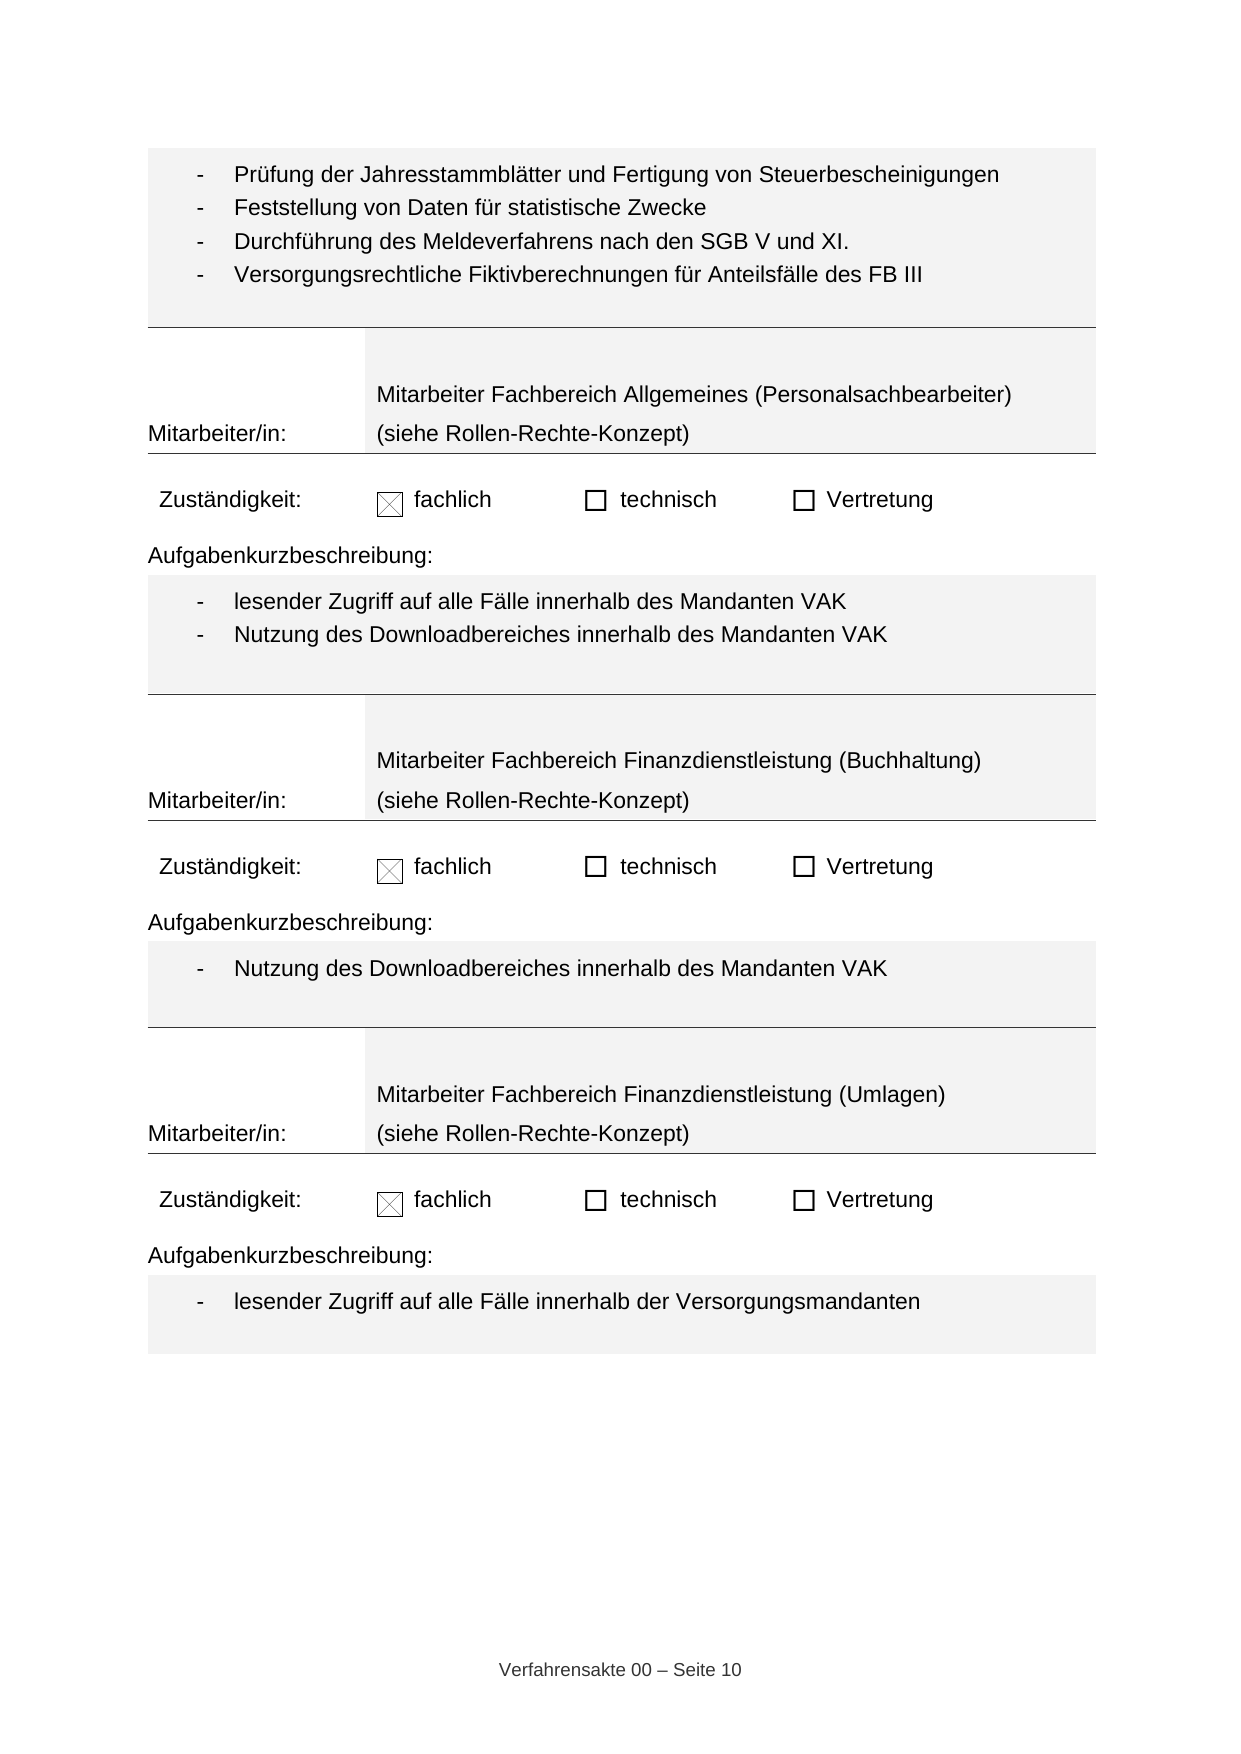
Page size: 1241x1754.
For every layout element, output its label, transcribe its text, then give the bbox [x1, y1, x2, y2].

table_cell Mitarbeiter Fachbereich Finanzdienstleistung (Umlagen) (siehe Rollen-Rechte-Konzept) [365, 1028, 1096, 1153]
table_cell [780, 454, 815, 529]
table_cell Aufgabenkurzbeschreibung: [148, 1229, 1096, 1275]
table_cell Vertretung [815, 821, 1096, 896]
table_cell Zuständigkeit: [148, 1154, 365, 1229]
table_cell fachlich [403, 1154, 571, 1229]
table_cell [571, 821, 609, 896]
table_cell Vertretung [815, 454, 1096, 529]
table_cell lesender Zugriff auf alle Fälle innerhalb der Versorgungsmandanten [148, 1275, 1096, 1354]
table_cell Aufgabenkurzbeschreibung: [148, 896, 1096, 941]
table_cell Nutzung des Downloadbereiches innerhalb des Mandanten VAK [148, 941, 1096, 1027]
table_cell technisch [609, 1154, 779, 1229]
table_cell Aufgabenkurzbeschreibung: [148, 529, 1096, 575]
table_cell Zuständigkeit: [148, 454, 365, 529]
table_cell lesender Zugriff auf alle Fälle innerhalb des Mandanten VAK Nutzung des Downloadbereiches innerhalb des Mandanten VAK [148, 575, 1096, 693]
table_cell [365, 454, 403, 529]
table_cell Zuständigkeit: [148, 821, 365, 896]
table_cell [148, 148, 1096, 327]
table_cell technisch [609, 821, 779, 896]
table_cell [780, 821, 815, 896]
table_cell [780, 1154, 815, 1229]
table_cell Vertretung [815, 1154, 1096, 1229]
table_cell [571, 1154, 609, 1229]
table_cell Mitarbeiter Fachbereich Finanzdienstleistung (Buchhaltung) (siehe Rollen-Rechte-Konzept) [365, 695, 1096, 819]
table_cell Mitarbeiter/in: [148, 1028, 365, 1153]
table_cell Mitarbeiter/in: [148, 695, 365, 819]
table_cell [365, 1154, 403, 1229]
table_cell [365, 821, 403, 896]
table_cell [571, 454, 609, 529]
table_cell fachlich [403, 454, 571, 529]
table_cell fachlich [403, 821, 571, 896]
table_cell Mitarbeiter Fachbereich Allgemeines (Personalsachbearbeiter) (siehe Rollen-Rechte-Konzept) [365, 328, 1096, 453]
table_cell technisch [609, 454, 779, 529]
table_cell Mitarbeiter/in: [148, 328, 365, 453]
